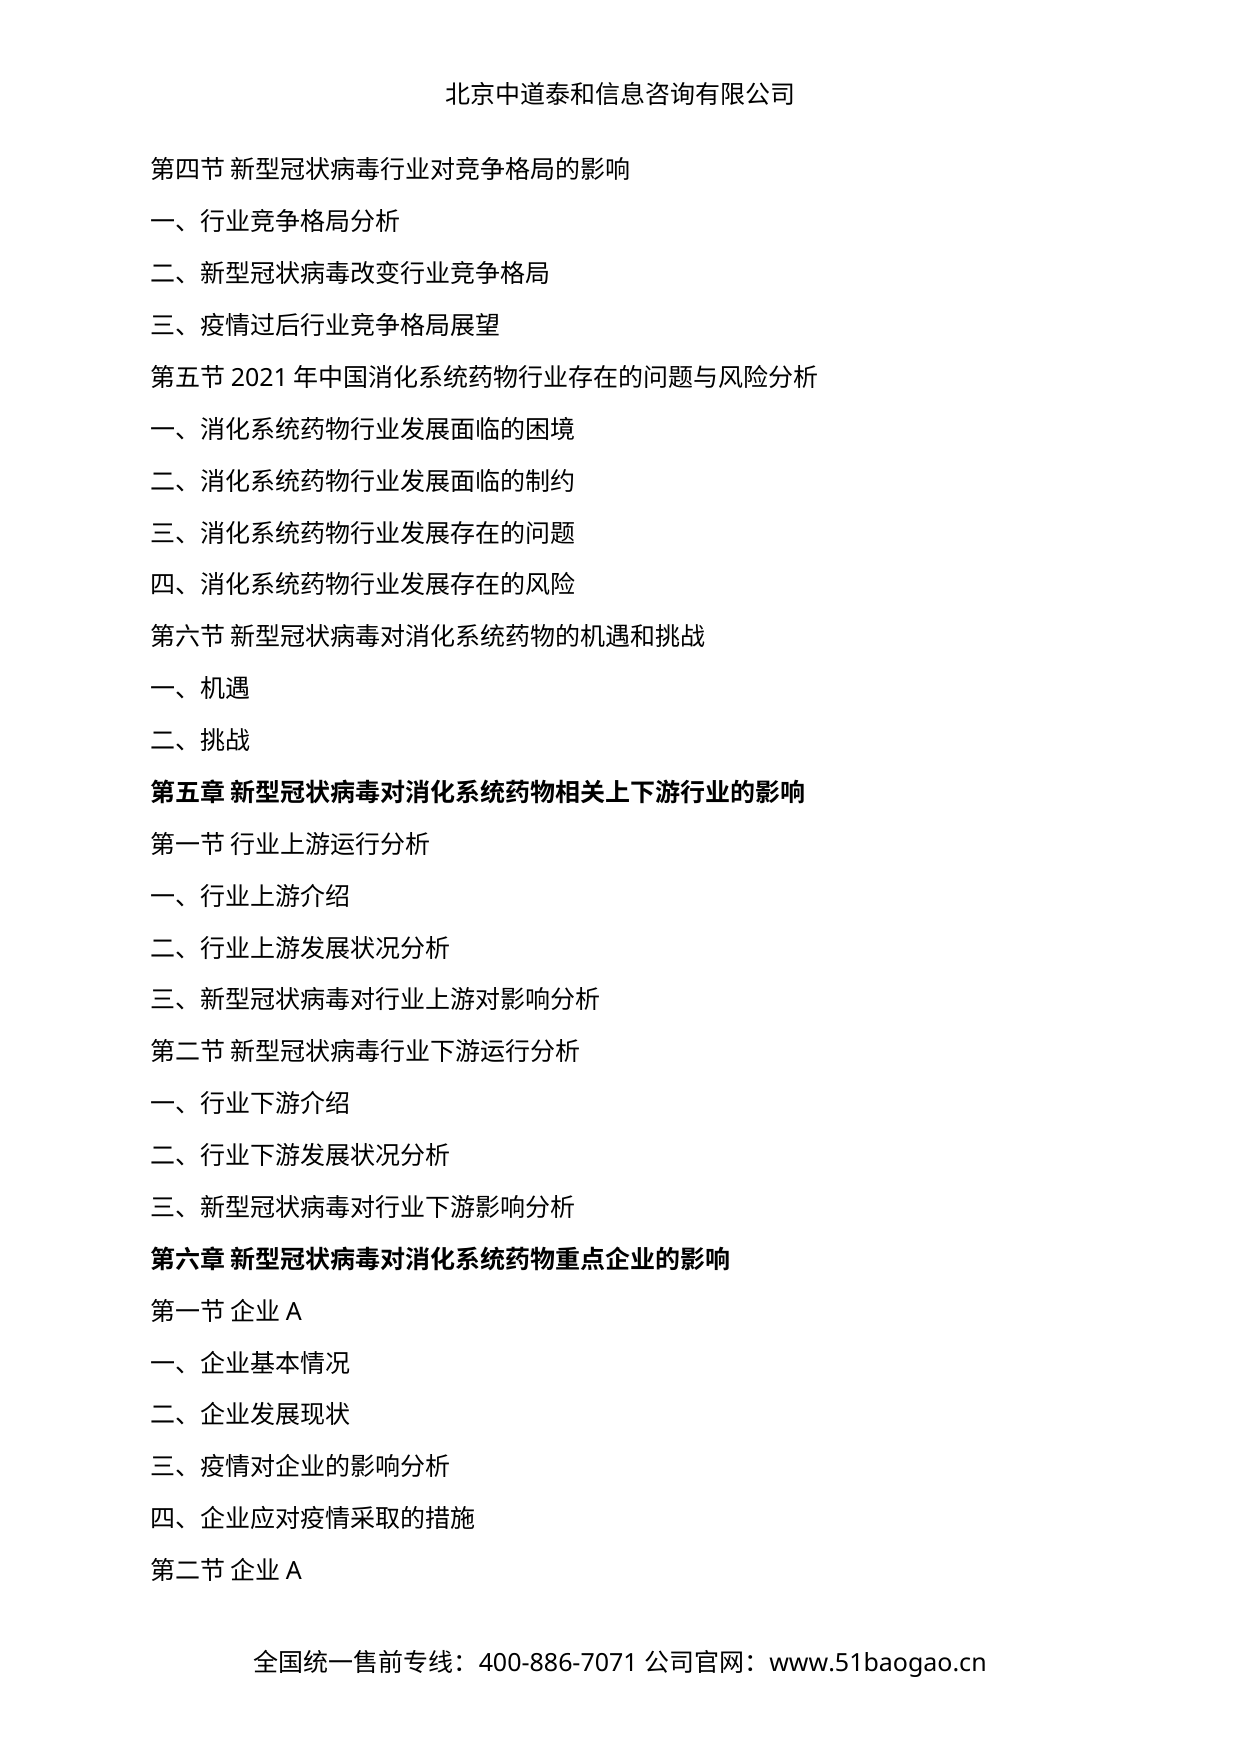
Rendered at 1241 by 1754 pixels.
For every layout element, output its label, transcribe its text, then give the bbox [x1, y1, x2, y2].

text 第二节 企业A [150, 1551, 1090, 1587]
text 一、行业上游介绍 [150, 876, 1090, 912]
text 三、疫情过后行业竞争格局展望 [150, 306, 1090, 342]
text 三、新型冠状病毒对行业上游对影响分析 [150, 980, 1090, 1016]
text 一、行业竞争格局分析 [150, 202, 1090, 238]
text 第五章 新型冠状病毒对消化系统药物相关上下游行业的影响 [150, 772, 1090, 809]
text 二、行业上游发展状况分析 [150, 928, 1090, 964]
text 二、挑战 [150, 721, 1090, 757]
text 三、新型冠状病毒对行业下游影响分析 [150, 1187, 1090, 1224]
text 第四节 新型冠状病毒行业对竞争格局的影响 [150, 150, 1090, 186]
text 一、企业基本情况 [150, 1343, 1090, 1379]
text 第二节 新型冠状病毒行业下游运行分析 [150, 1032, 1090, 1068]
text 一、行业下游介绍 [150, 1084, 1090, 1120]
text 一、消化系统药物行业发展面临的困境 [150, 409, 1090, 446]
text 一、机遇 [150, 669, 1090, 705]
text 第一节 行业上游运行分析 [150, 824, 1090, 861]
text 二、企业发展现状 [150, 1395, 1090, 1431]
text 四、企业应对疫情采取的措施 [150, 1499, 1090, 1535]
text 四、消化系统药物行业发展存在的风险 [150, 565, 1090, 601]
text 三、疫情对企业的影响分析 [150, 1447, 1090, 1483]
text 二、消化系统药物行业发展面临的制约 [150, 461, 1090, 497]
text 三、消化系统药物行业发展存在的问题 [150, 513, 1090, 549]
text 第六节 新型冠状病毒对消化系统药物的机遇和挑战 [150, 617, 1090, 653]
text 第六章 新型冠状病毒对消化系统药物重点企业的影响 [150, 1239, 1090, 1276]
text 二、新型冠状病毒改变行业竞争格局 [150, 254, 1090, 290]
text 第五节 2021年中国消化系统药物行业存在的问题与风险分析 [150, 357, 1090, 394]
text 二、行业下游发展状况分析 [150, 1136, 1090, 1172]
text 第一节 企业A [150, 1291, 1090, 1327]
